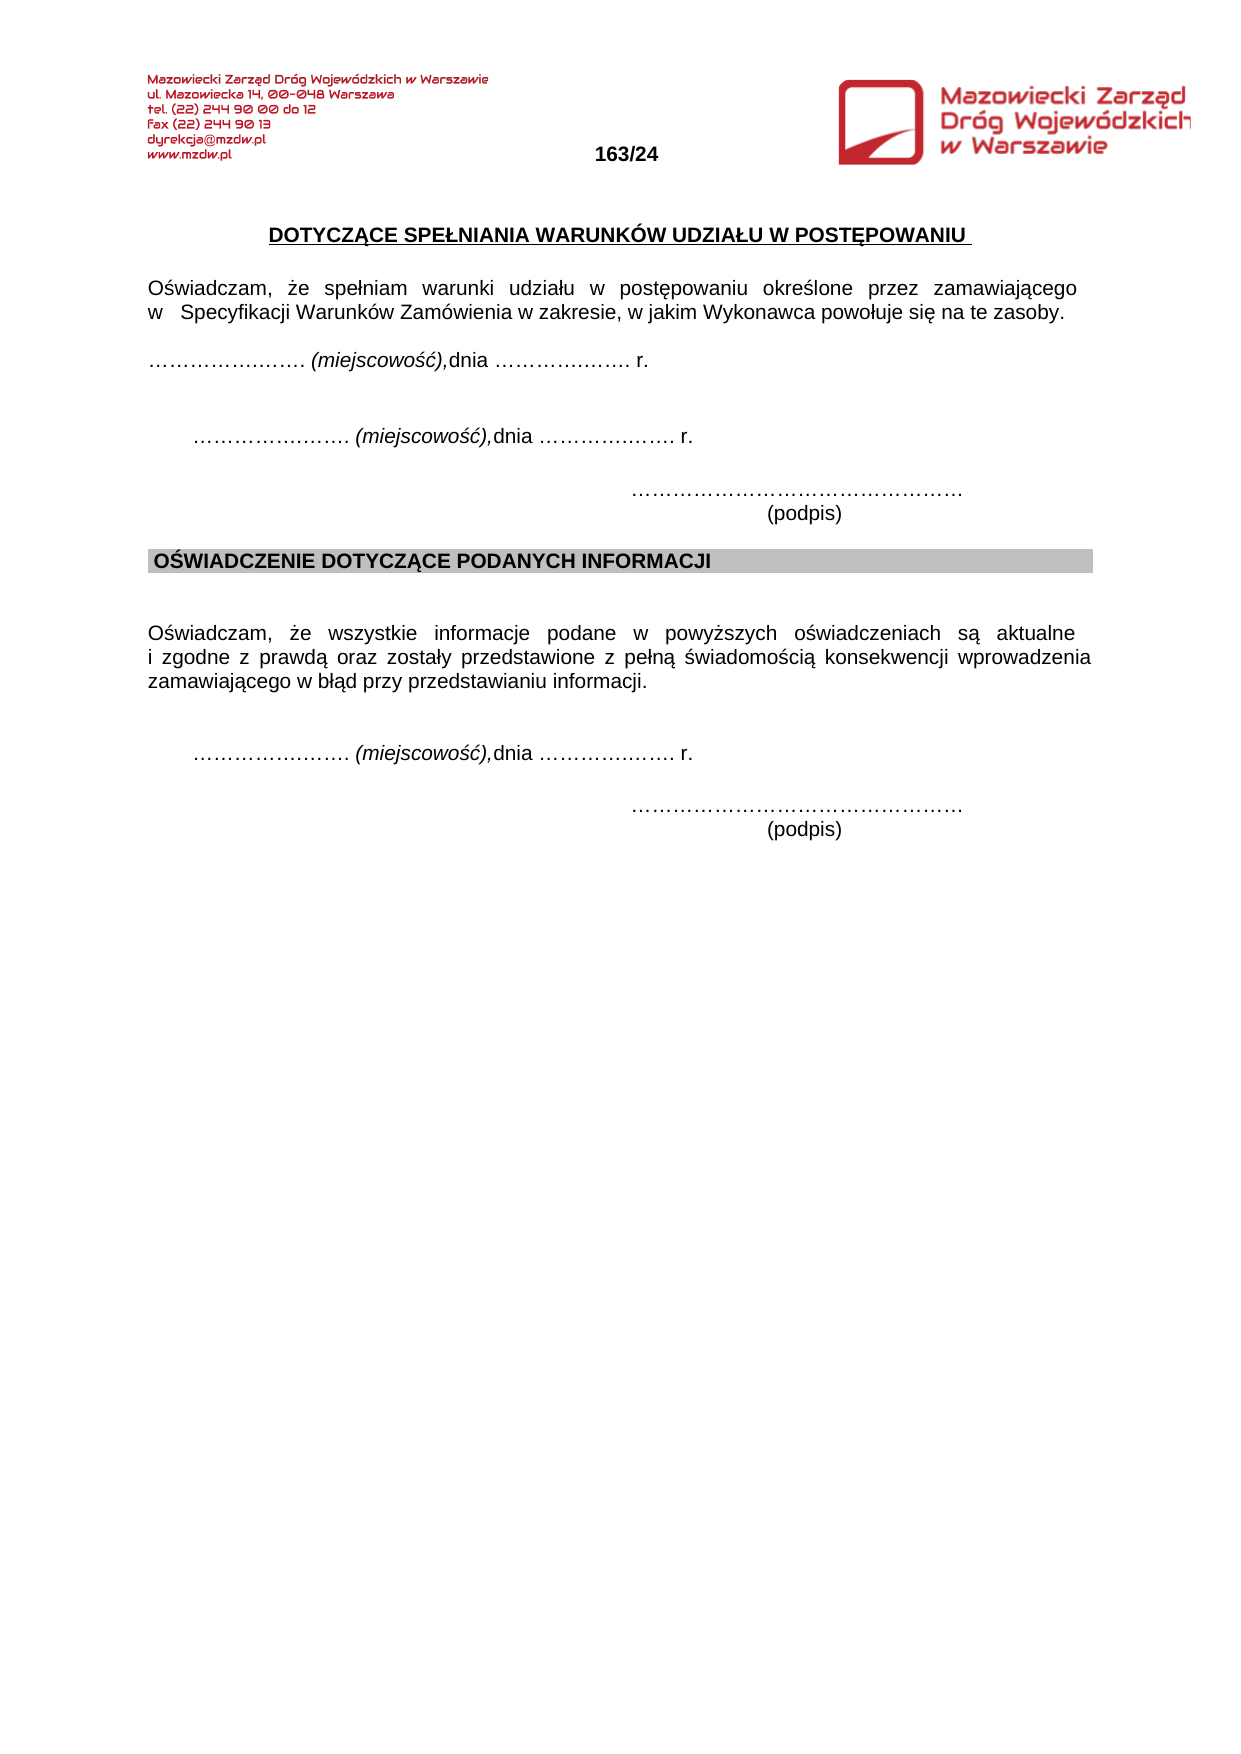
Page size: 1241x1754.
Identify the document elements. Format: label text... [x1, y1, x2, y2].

text …………….……. (miejscowość),dnia ………….……. r. [192, 741, 1093, 764]
text DOTYCZĄCE SPEŁNIANIA WARUNKÓW UDZIAŁU W POSTĘPOWANIU [148, 223, 1093, 276]
text ………………………………………… [576, 764, 1093, 817]
text (podpis) [192, 817, 1093, 841]
text (podpis) [192, 501, 1093, 525]
text OŚWIADCZENIE DOTYCZĄCE PODANYCH INFORMACJI [148, 549, 1093, 573]
text …………….……. (miejscowość),dnia ………….……. r. [148, 348, 1093, 372]
picture [837, 79, 1191, 164]
text …………….……. (miejscowość),dnia ………….……. r. [192, 396, 1093, 448]
text ………………………………………… [576, 448, 1093, 501]
picture [147, 73, 489, 162]
text Oświadczam, że wszystkie informacje podane w powyższych oświadczeniach są aktualne i zgodne z prawdą oraz zostały przedstawione z pełną świadomością konsekwencji wprowadzenia zamawiającego w błąd przy przedstawianiu informacji. [148, 621, 1093, 693]
text Oświadczam, że spełniam warunki udziału w postępowaniu określone przez zamawiającego w Specyfikacji Warunków Zamówienia w zakresie, w jakim Wykonawca powołuje się na te zasoby. [148, 276, 1093, 324]
